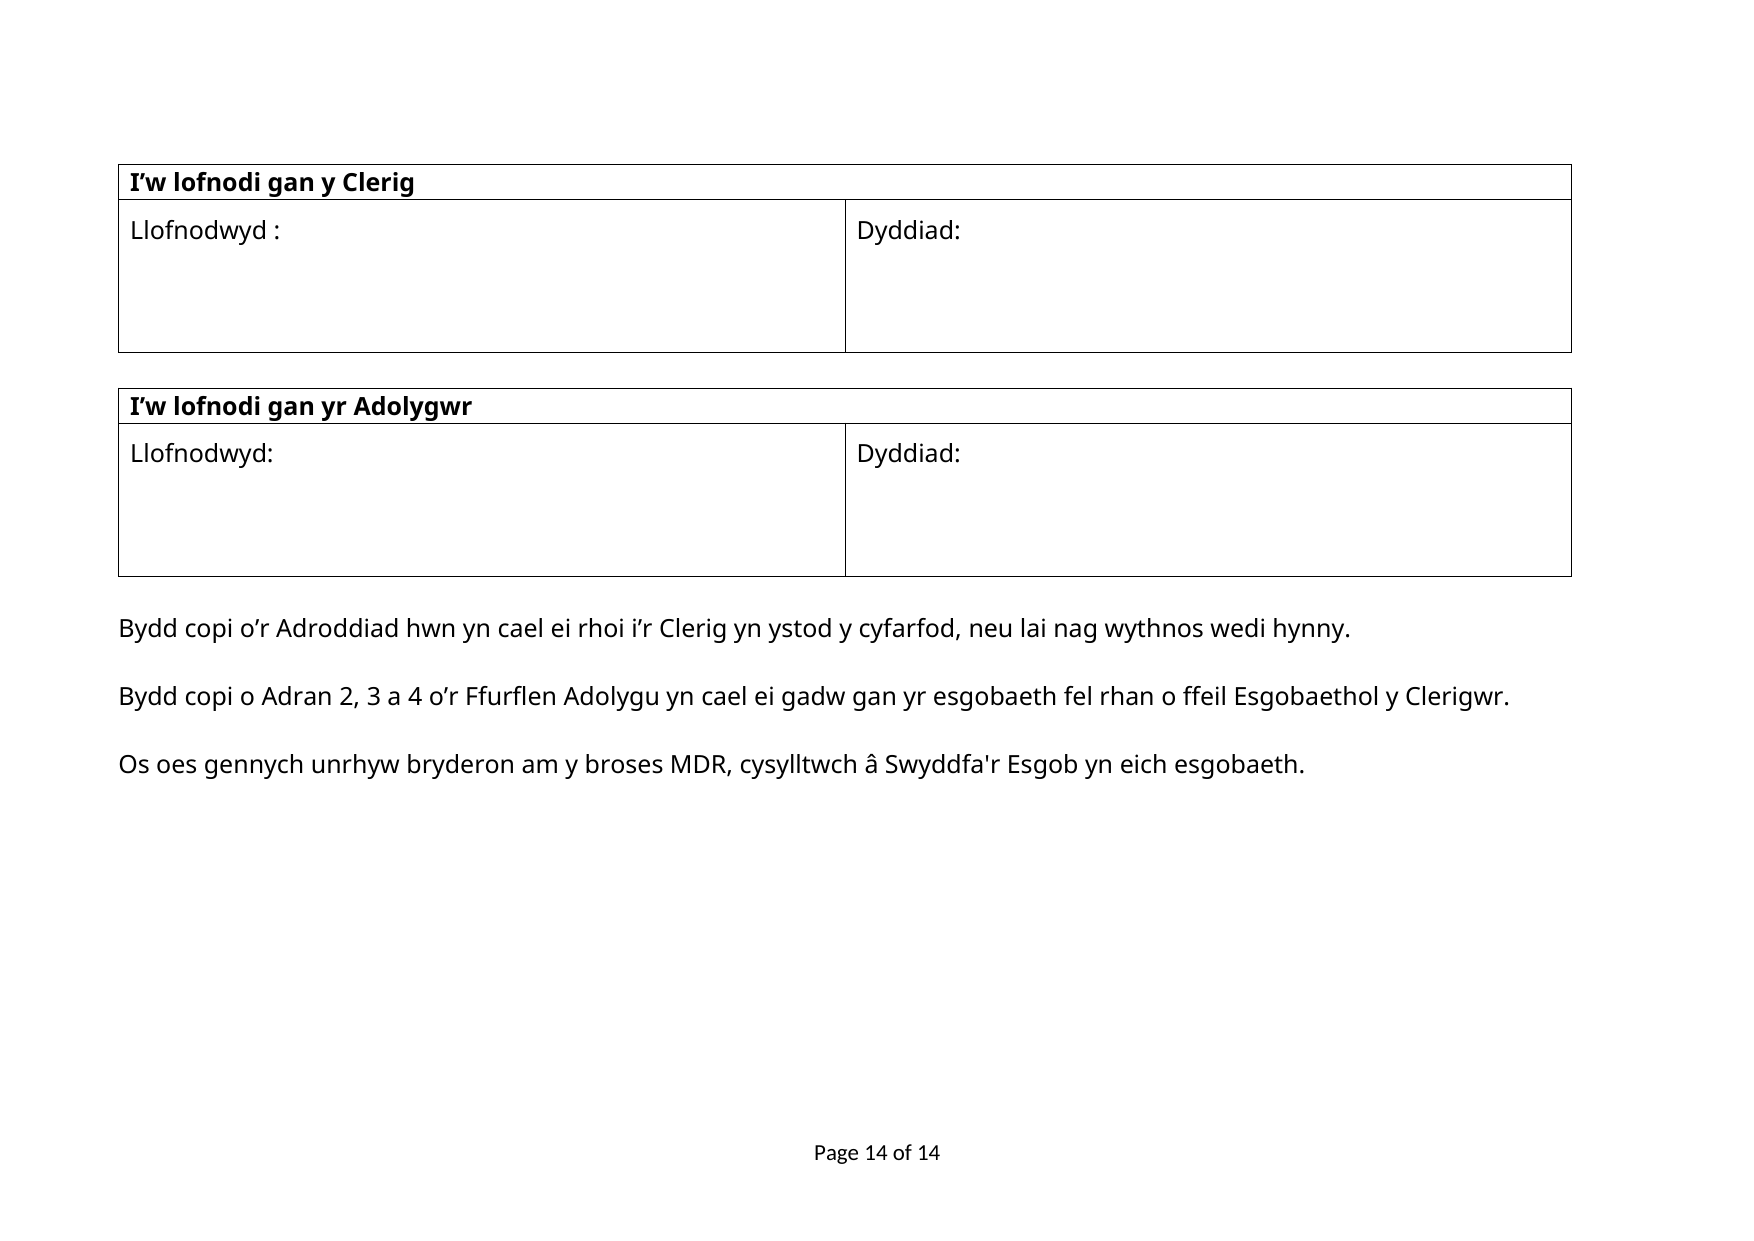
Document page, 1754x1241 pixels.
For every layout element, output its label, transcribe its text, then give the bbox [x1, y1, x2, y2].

table_cell Dyddiad: [846, 200, 1571, 352]
table_header I’w lofnodi gan yr Adolygwr [119, 389, 1571, 422]
table_cell Llofnodwyd: [119, 424, 845, 576]
text Bydd copi o’r Adroddiad hwn yn cael ei rhoi i’r Clerig yn ystod y cyfarfod, neu lai nag wythnos wedi hynny. [118, 611, 1636, 645]
text Os oes gennych unrhyw bryderon am y broses MDR, cysylltwch â Swyddfa'r Esgob yn eich esgobaeth. [118, 747, 1636, 781]
text Bydd copi o Adran 2, 3 a 4 o’r Ffurflen Adolygu yn cael ei gadw gan yr esgobaeth fel rhan o ffeil Esgobaethol y Clerigwr. [118, 679, 1636, 713]
table_header I’w lofnodi gan y Clerig [119, 165, 1571, 199]
table_cell Llofnodwyd : [119, 200, 845, 352]
table_cell Dyddiad: [846, 424, 1571, 576]
